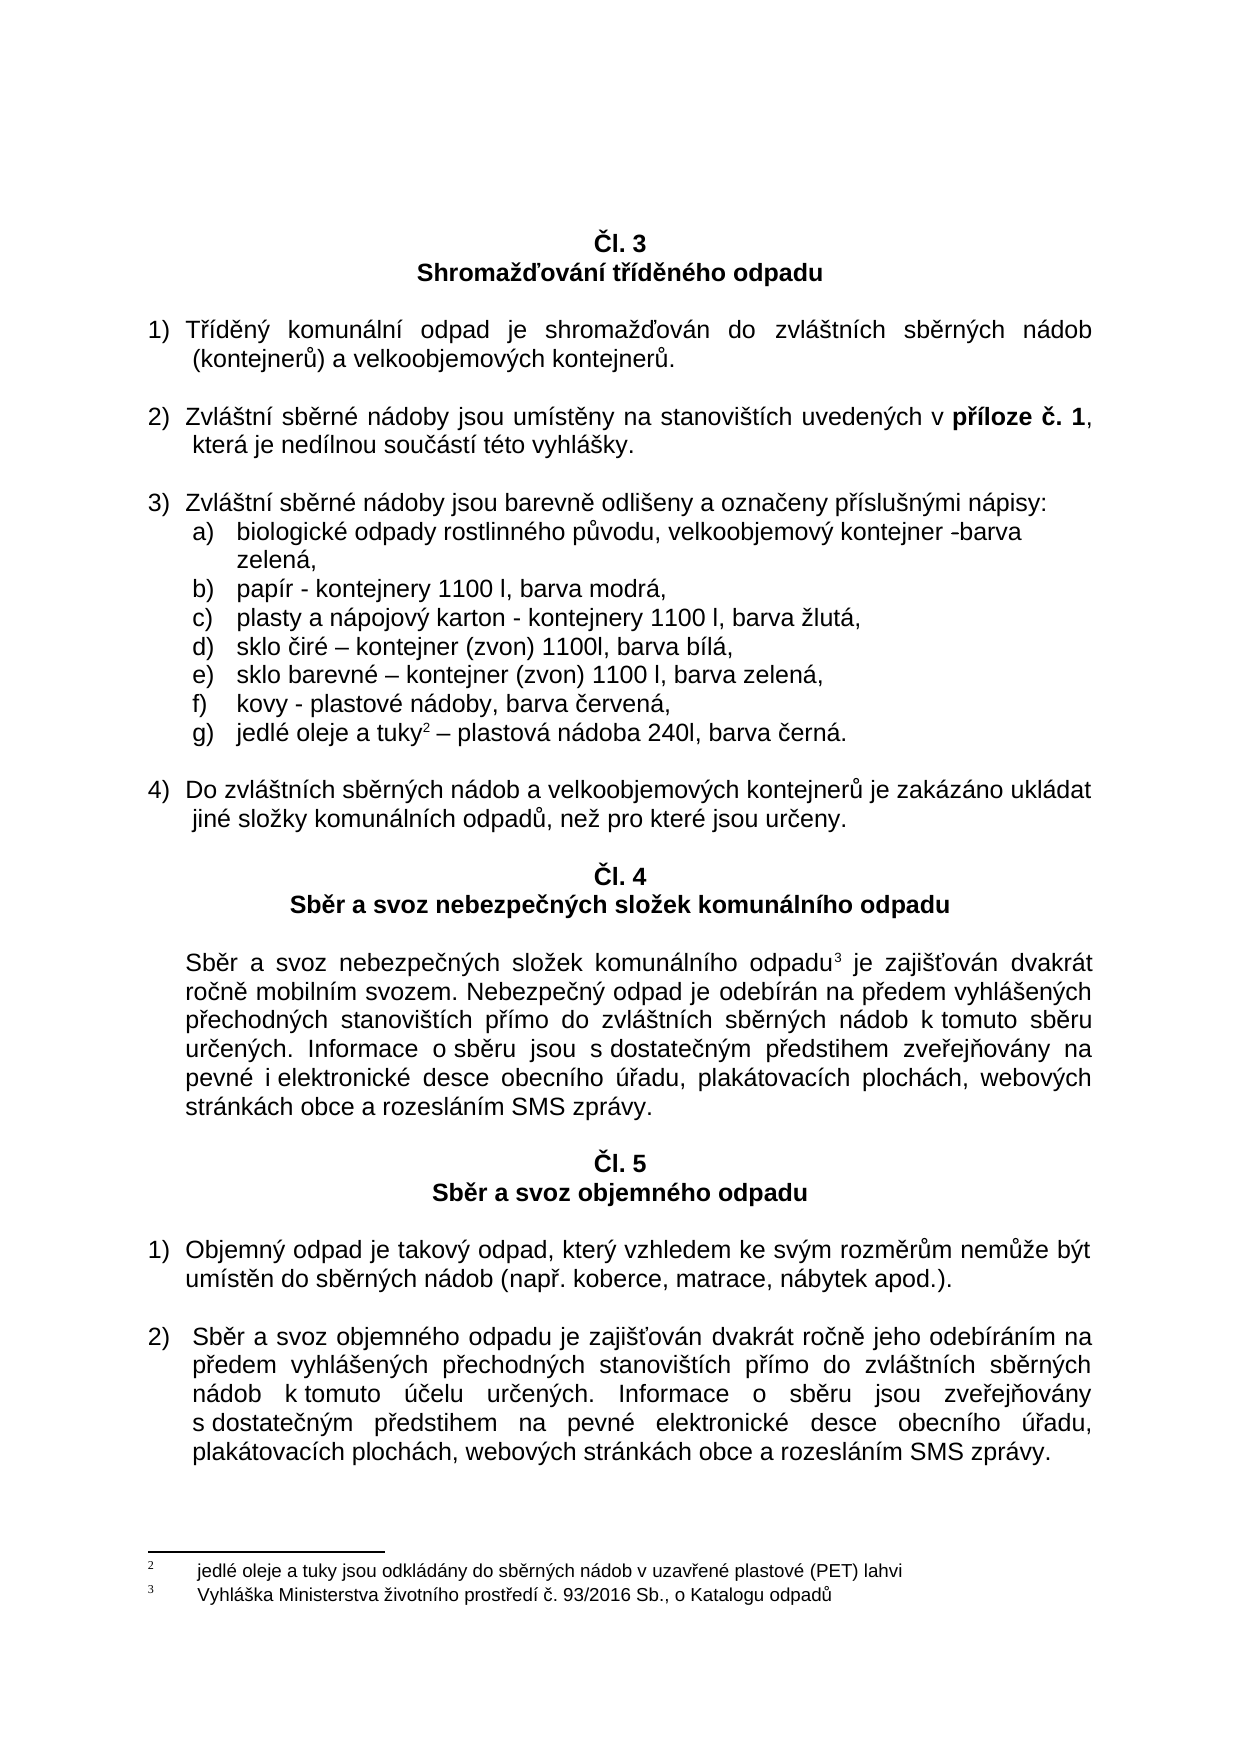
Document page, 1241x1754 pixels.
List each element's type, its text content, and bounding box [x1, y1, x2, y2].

list plasty a nápojový karton - kontejnery 1100 l, barva žlutá, [192, 603, 1092, 632]
text Čl. 3 [148, 229, 1092, 258]
subtitle Sběr a svoz nebezpečných složek komunálního odpadu [148, 890, 1092, 919]
list Do zvláštních sběrných nádob a velkoobjemových kontejnerů je zakázáno ukládat jiné složky komunálních odpadů, než pro které jsou určeny. [148, 775, 1092, 833]
list sklo čiré – kontejner (zvon) 1100l, barva bílá, [192, 632, 1092, 660]
list biologické odpady rostlinného původu, velkoobjemový kontejner -barva zelená, [192, 517, 1092, 574]
list sklo barevné – kontejner (zvon) 1100 l, barva zelená, [192, 660, 1092, 689]
list Zvláštní sběrné nádoby jsou umístěny na stanovištích uvedených v příloze č. 1, která je nedílnou součástí této vyhlášky. [148, 402, 1092, 459]
list Objemný odpad je takový odpad, který vzhledem ke svým rozměrům nemůže být umístěn do sběrných nádob (např. koberce, matrace, nábytek apod.). [148, 1235, 1092, 1293]
list Tříděný komunální odpad je shromažďován do zvláštních sběrných nádob (kontejnerů) a velkoobjemových kontejnerů. [148, 315, 1092, 373]
text Čl. 5 [148, 1149, 1092, 1178]
text Sběr a svoz objemného odpadu [148, 1178, 1092, 1207]
subtitle Čl. 4 [148, 862, 1092, 890]
subtitle Shromažďování tříděného odpadu [148, 258, 1092, 287]
list Zvláštní sběrné nádoby jsou barevně odlišeny a označeny příslušnými nápisy: [148, 488, 1092, 517]
list kovy - plastové nádoby, barva červená, [192, 689, 1092, 718]
text Sběr a svoz nebezpečných složek komunálního odpadu je zajišťován dvakrát ročně mobilním svozem. Nebezpečný odpad je odebírán na předem vyhlášených přechodných stanovištích přímo do zvláštních sběrných nádob k tomuto sběru určených. Informace o sběru jsou s dostatečným předstihem zveřejňovány na pevné i elektronické desce obecního úřadu, plakátovacích plochách, webových stránkách obce a rozesláním SMS zprávy. [185, 948, 1092, 1120]
list papír - kontejnery 1100 l, barva modrá, [192, 574, 1092, 603]
list jedlé oleje a tuky – plastová nádoba 240l, barva černá. [192, 718, 1092, 747]
text 2) Sběr a svoz objemného odpadu je zajišťován dvakrát ročně jeho odebíráním na předem vyhlášených přechodných stanovištích přímo do zvláštních sběrných nádob k tomuto účelu určených. Informace o sběru jsou zveřejňovány s dostatečným předstihem na pevné elektronické desce obecního úřadu, plakátovacích plochách, webových stránkách obce a rozesláním SMS zprávy. [148, 1322, 1092, 1465]
